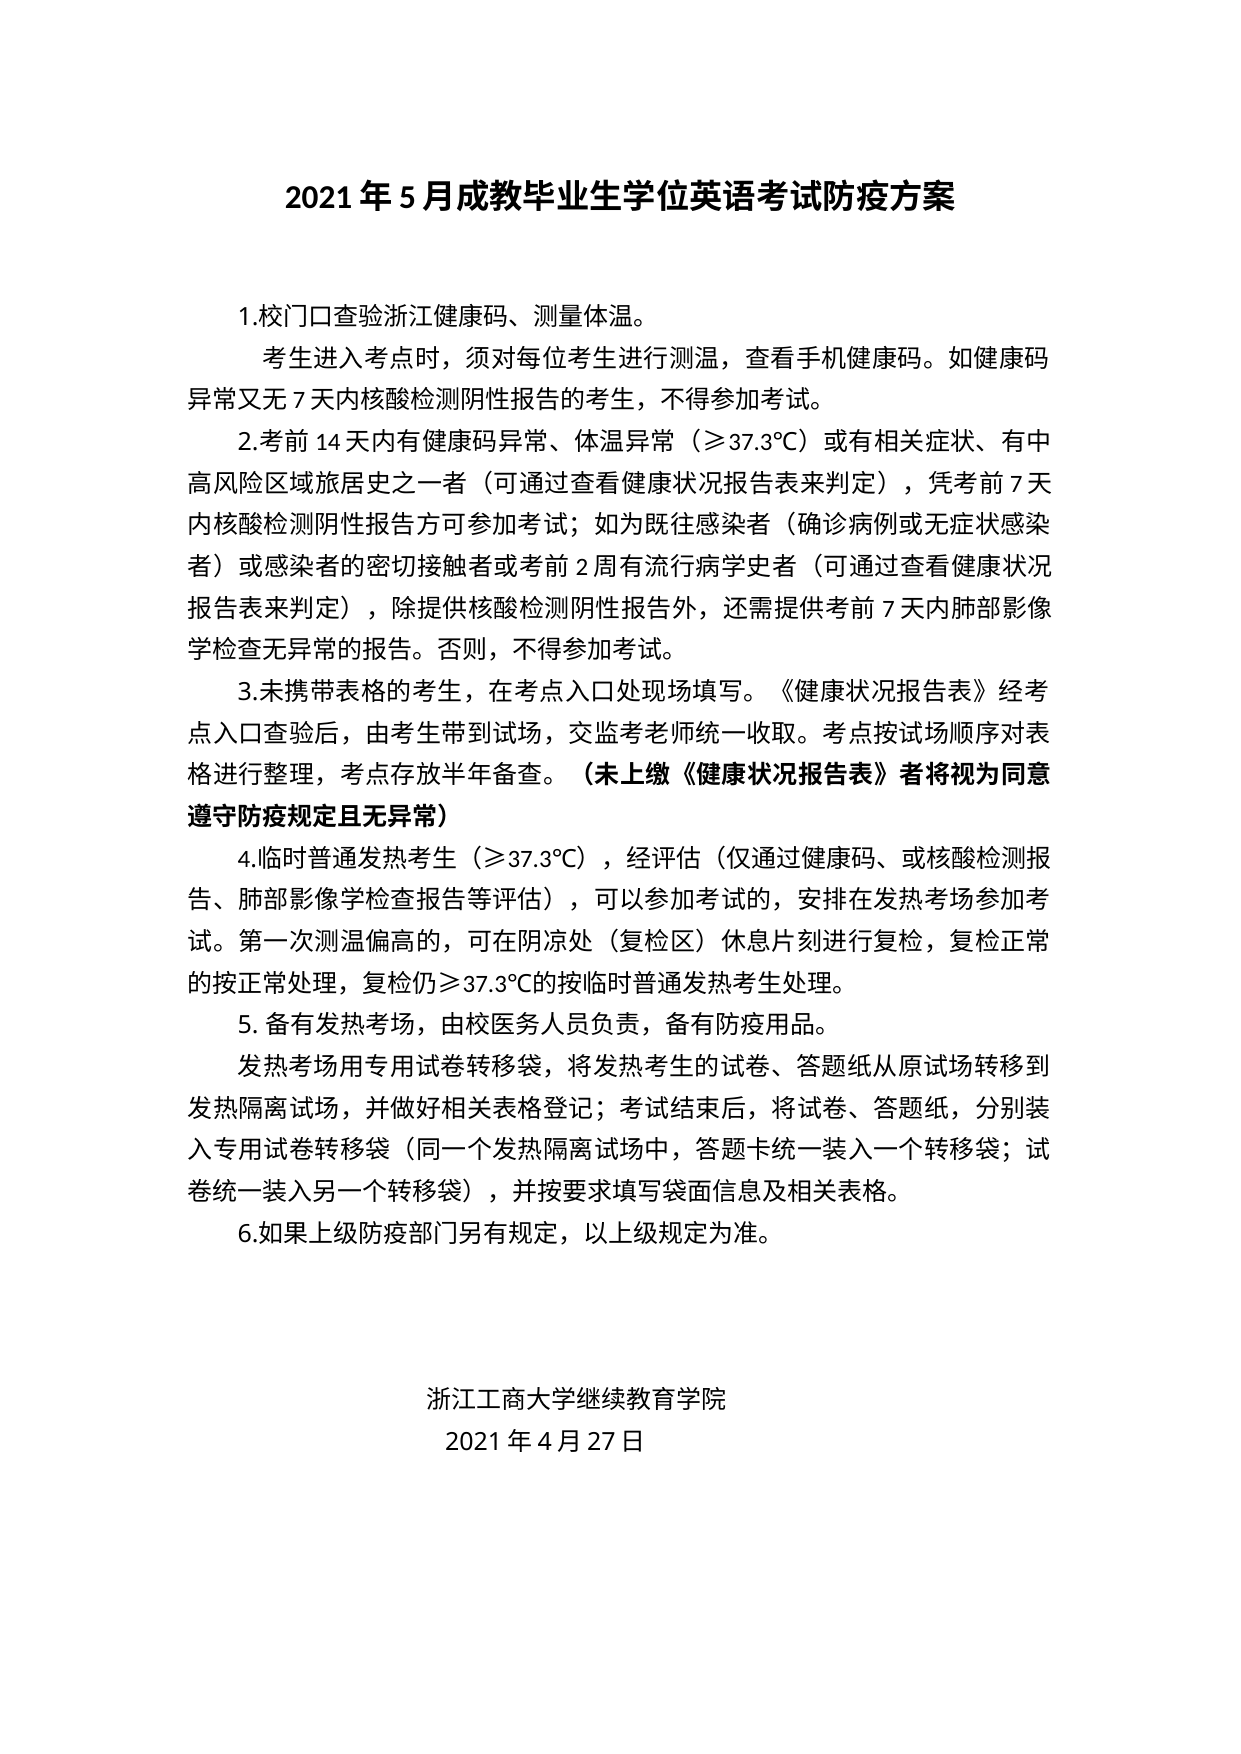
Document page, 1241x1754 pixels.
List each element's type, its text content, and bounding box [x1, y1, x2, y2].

text 6.如果上级防疫部门另有规定，以上级规定为准。 [187, 1209, 1053, 1250]
text 3.未携带表格的考生，在考点入口处现场填写。《健康状况报告表》经考点入口查验后，由考生带到试场，交监考老师统一收取。考点按试场顺序对表格进行整理，考点存放半年备查。（未上缴《健康状况报告表》者将视为同意遵守防疫规定且无异常） [187, 667, 1053, 834]
text 2021年5月成教毕业生学位英语考试防疫方案 [187, 162, 1053, 227]
text 浙江工商大学继续教育学院 [187, 1375, 1053, 1417]
text 1.校门口查验浙江健康码、测量体温。 [187, 292, 1053, 334]
text 5. 备有发热考场，由校医务人员负责，备有防疫用品。 [187, 1000, 1053, 1042]
text 4.临时普通发热考生（≥37.3℃），经评估（仅通过健康码、或核酸检测报告、肺部影像学检查报告等评估），可以参加考试的，安排在发热考场参加考试。第一次测温偏高的，可在阴凉处（复检区）休息片刻进行复检，复检正常的按正常处理，复检仍≥37.3℃的按临时普通发热考生处理。 [187, 834, 1053, 1000]
text 2021年4月27日 [187, 1417, 1053, 1459]
text 2.考前14天内有健康码异常、体温异常（≥37.3℃）或有相关症状、有中高风险区域旅居史之一者（可通过查看健康状况报告表来判定），凭考前7天内核酸检测阴性报告方可参加考试；如为既往感染者（确诊病例或无症状感染者）或感染者的密切接触者或考前2周有流行病学史者（可通过查看健康状况报告表来判定），除提供核酸检测阴性报告外，还需提供考前7天内肺部影像学检查无异常的报告。否则，不得参加考试。 [187, 417, 1053, 667]
text 发热考场用专用试卷转移袋，将发热考生的试卷、答题纸从原试场转移到发热隔离试场，并做好相关表格登记；考试结束后，将试卷、答题纸，分别装入专用试卷转移袋（同一个发热隔离试场中，答题卡统一装入一个转移袋；试卷统一装入另一个转移袋），并按要求填写袋面信息及相关表格。 [187, 1042, 1053, 1209]
text 考生进入考点时，须对每位考生进行测温，查看手机健康码。如健康码异常又无7天内核酸检测阴性报告的考生，不得参加考试。 [187, 334, 1053, 417]
